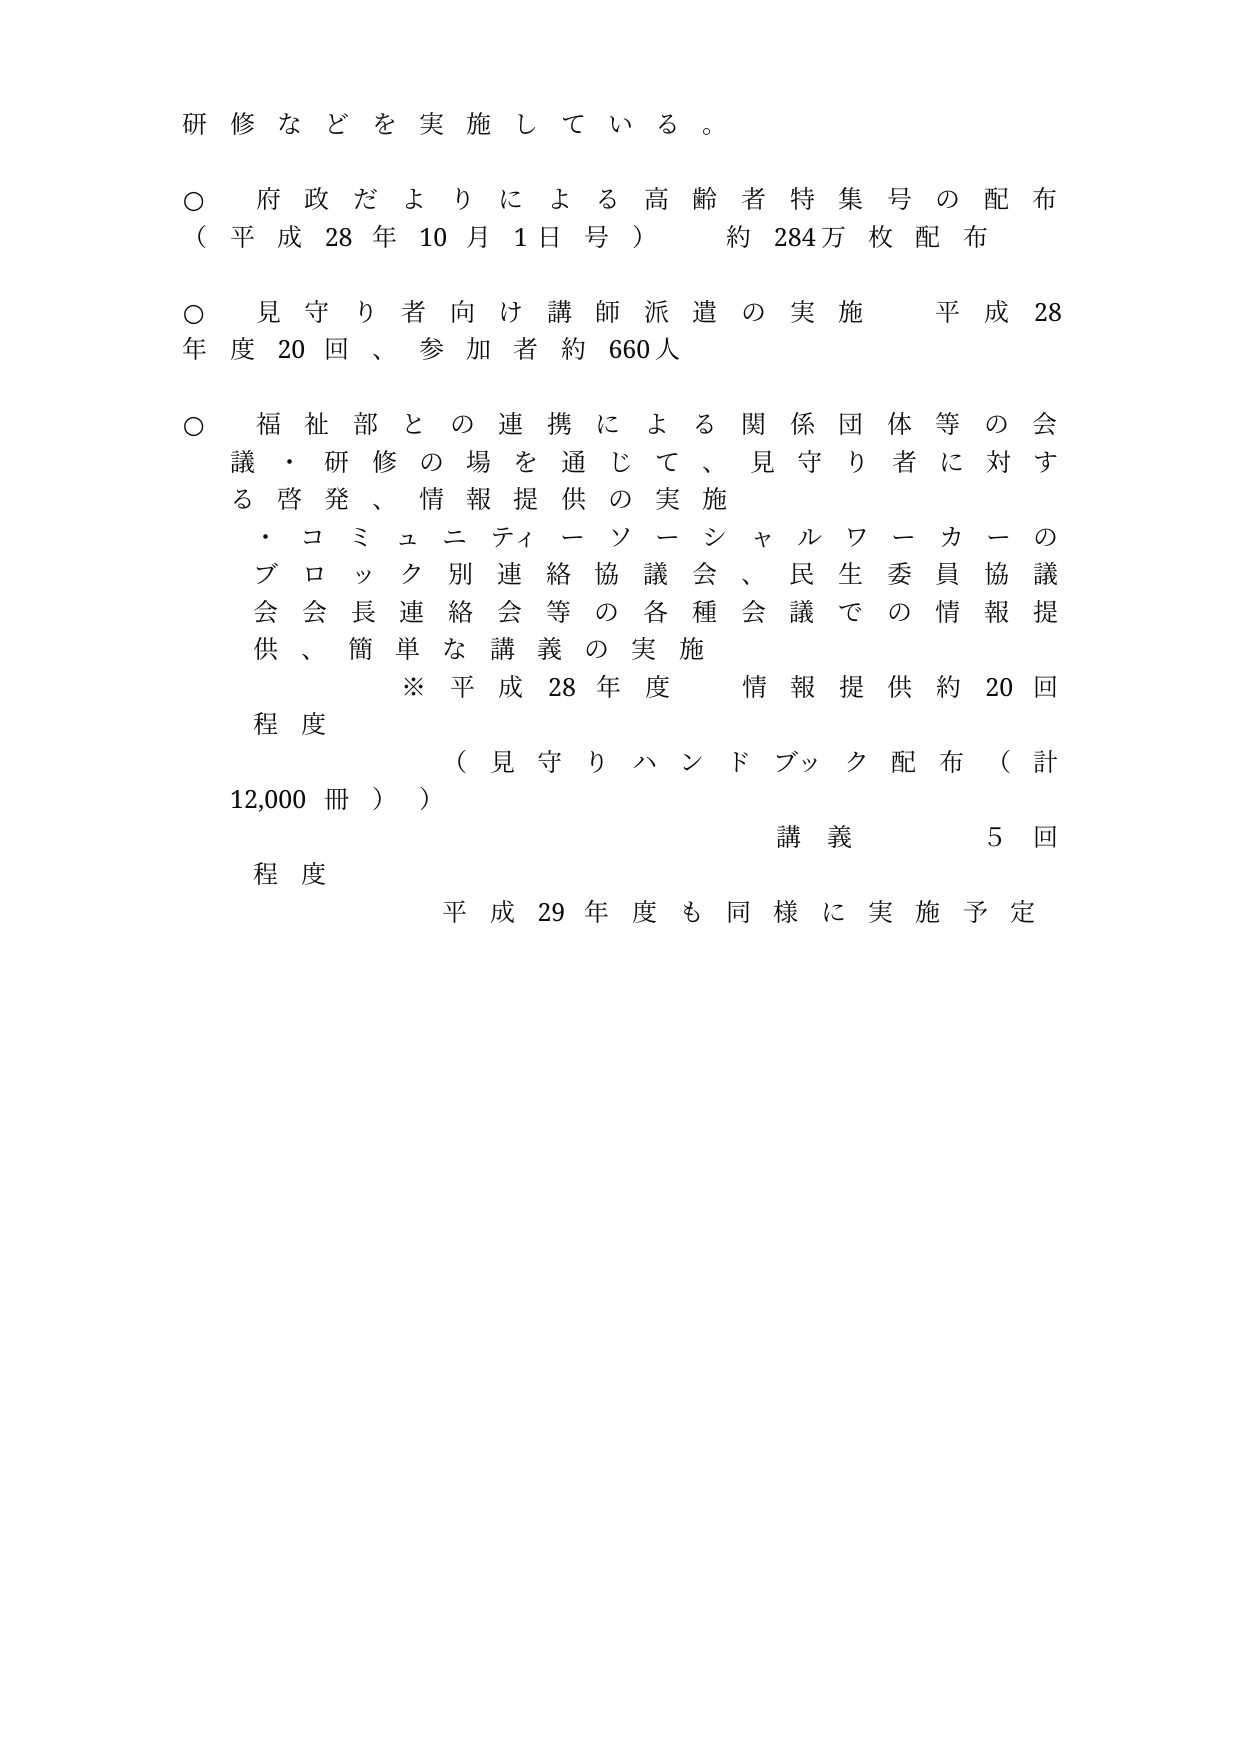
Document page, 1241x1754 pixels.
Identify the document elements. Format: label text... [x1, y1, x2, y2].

text ・コミュニティーソーシャルワーカーのブロック別連絡協議会、民生委員協議会会長連絡会等の各種会議での情報提供、簡単な講義の実施 [159, 517, 1081, 667]
text ○ 福祉部との連携による関係団体等の会議・研修の場を通じて、見守り者に対する啓発、情報提供の実施 [180, 404, 1081, 517]
text ※平成28年度 情報提供約20回程度 [159, 667, 1081, 742]
text （見守りハンドブック配布（計12,000冊）） [221, 742, 1081, 817]
text ○ 府政だよりによる高齢者特集号の配布（平成28年10月1日号） 約284万枚配布 [179, 179, 1081, 254]
text 平成29年度も同様に実施予定 [159, 892, 1081, 929]
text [179, 104, 1081, 142]
text 講義 ５回 程度 [159, 817, 1081, 892]
text ○ 見守り者向け講師派遣の実施 平成28年度20回、参加者約660人 [179, 292, 1081, 367]
